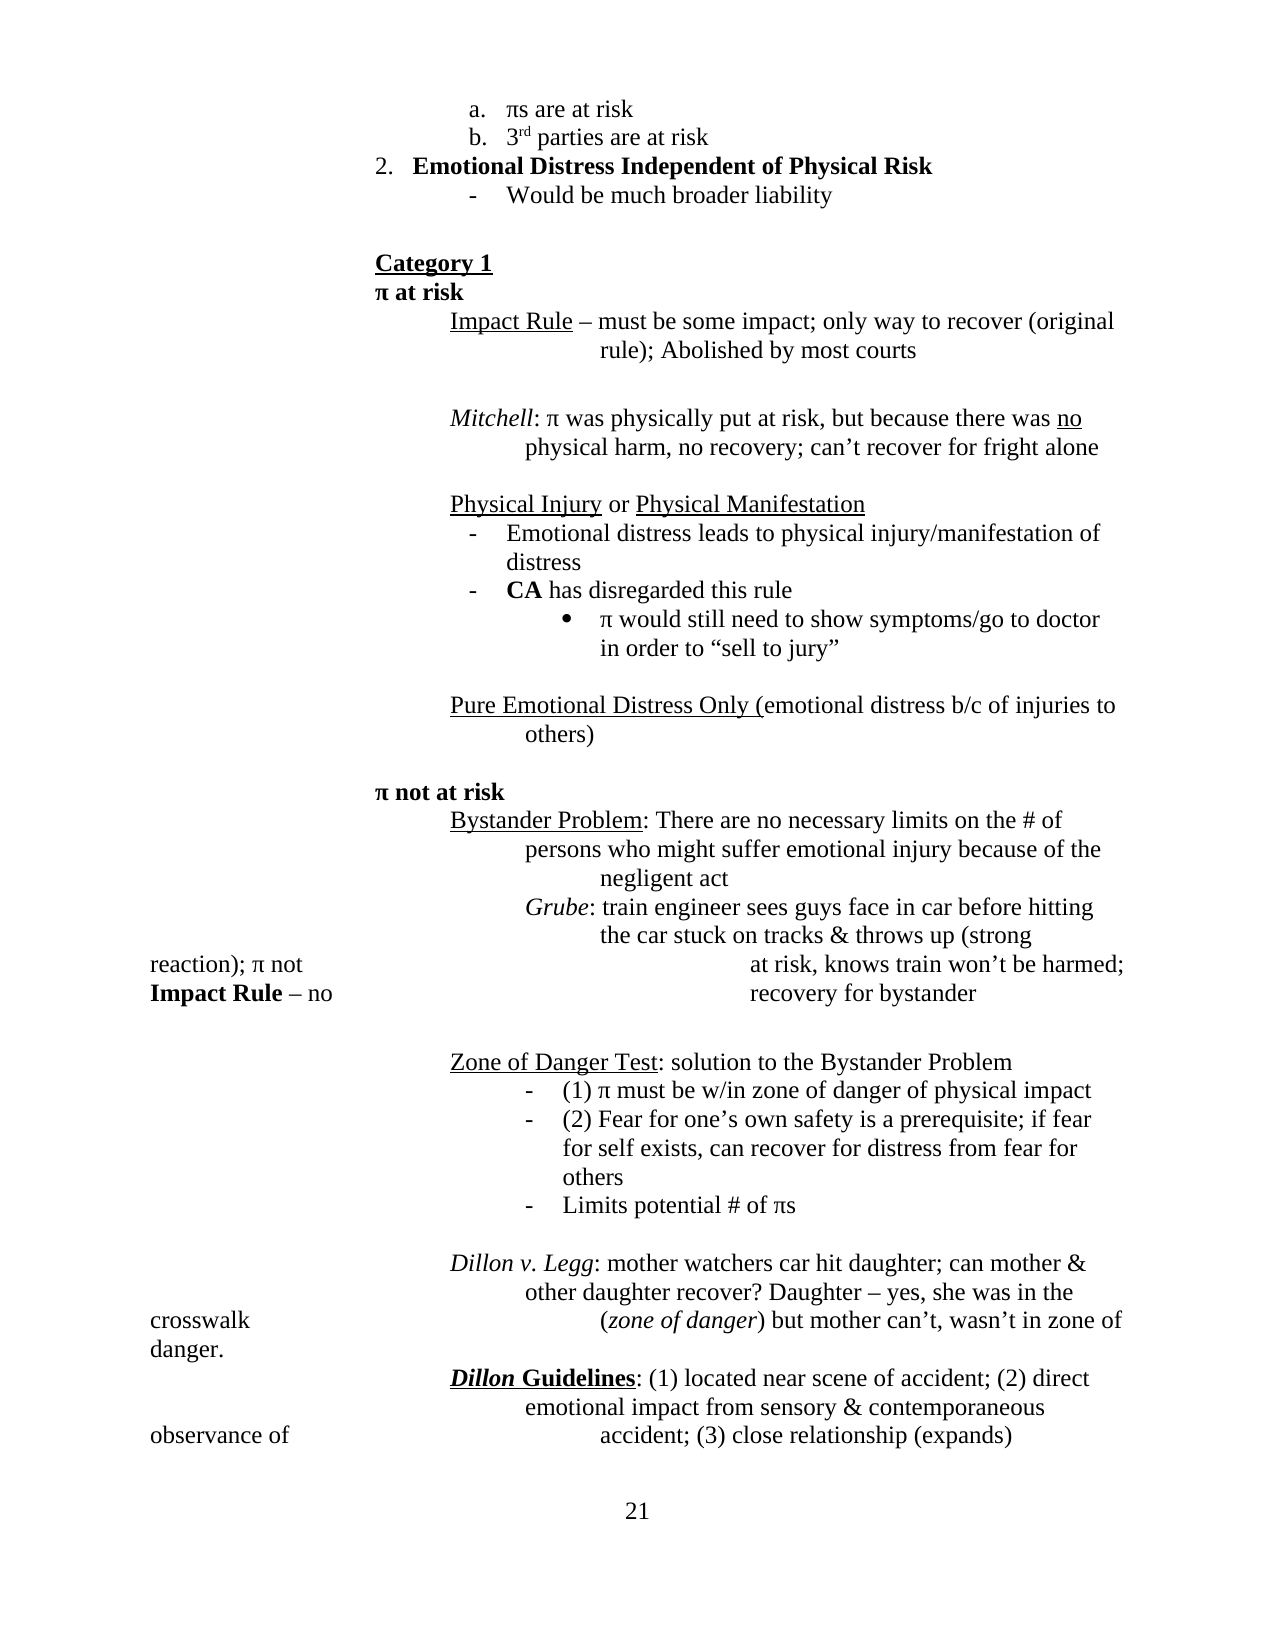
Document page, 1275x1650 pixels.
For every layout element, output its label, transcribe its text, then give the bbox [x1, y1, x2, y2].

list CA has disregarded this rule [469, 576, 1125, 604]
text Mitchell: π was physically put at risk, but because there was no physical harm, no recovery; can’t recover for fright alone [150, 403, 1125, 461]
text Category 1 [150, 248, 1125, 277]
list Would be much broader liability [469, 180, 1125, 209]
text Pure Emotional Distress Only (emotional distress b/c of injuries to others) [150, 691, 1125, 748]
list 3rd parties are at risk [469, 122, 1125, 151]
list Emotional Distress Independent of Physical Risk [375, 151, 1125, 180]
list Limits potential # of πs [525, 1190, 1125, 1219]
text Physical Injury or Physical Manifestation [150, 489, 1125, 518]
text Dillon v. Legg: mother watchers car hit daughter; can mother & other daughter recover? Daughter – yes, she was in the crosswalk (zone of danger) but mother can’t, wasn’t in zone of danger. [150, 1248, 1125, 1363]
text Dillon Guidelines: (1) located near scene of accident; (2) direct emotional impact from sensory & contemporaneous observance of accident; (3) close relationship (expands) [150, 1363, 1125, 1449]
text π not at risk [150, 777, 1125, 806]
list (2) Fear for one’s own safety is a prerequisite; if fear for self exists, can recover for distress from fear for others [525, 1104, 1125, 1190]
text π at risk [150, 277, 1125, 306]
list (1) π must be w/in zone of danger of physical impact [525, 1075, 1125, 1104]
list π would still need to show symptoms/go to doctor in order to “sell to jury” [562, 604, 1125, 662]
text Grube: train engineer sees guys face in car before hitting the car stuck on tracks & throws up (strong reaction); π not at risk, knows train won’t be harmed; Impact Rule – no recovery for bystander [150, 892, 1125, 1007]
text Zone of Danger Test: solution to the Bystander Problem [150, 1047, 1125, 1075]
list πs are at risk [469, 94, 1125, 122]
text Bystander Problem: There are no necessary limits on the # of persons who might suffer emotional injury because of the negligent act [150, 806, 1125, 892]
text Impact Rule – must be some impact; only way to recover (original rule); Abolished by most courts [150, 306, 1125, 363]
list Emotional distress leads to physical injury/manifestation of distress [469, 518, 1125, 576]
